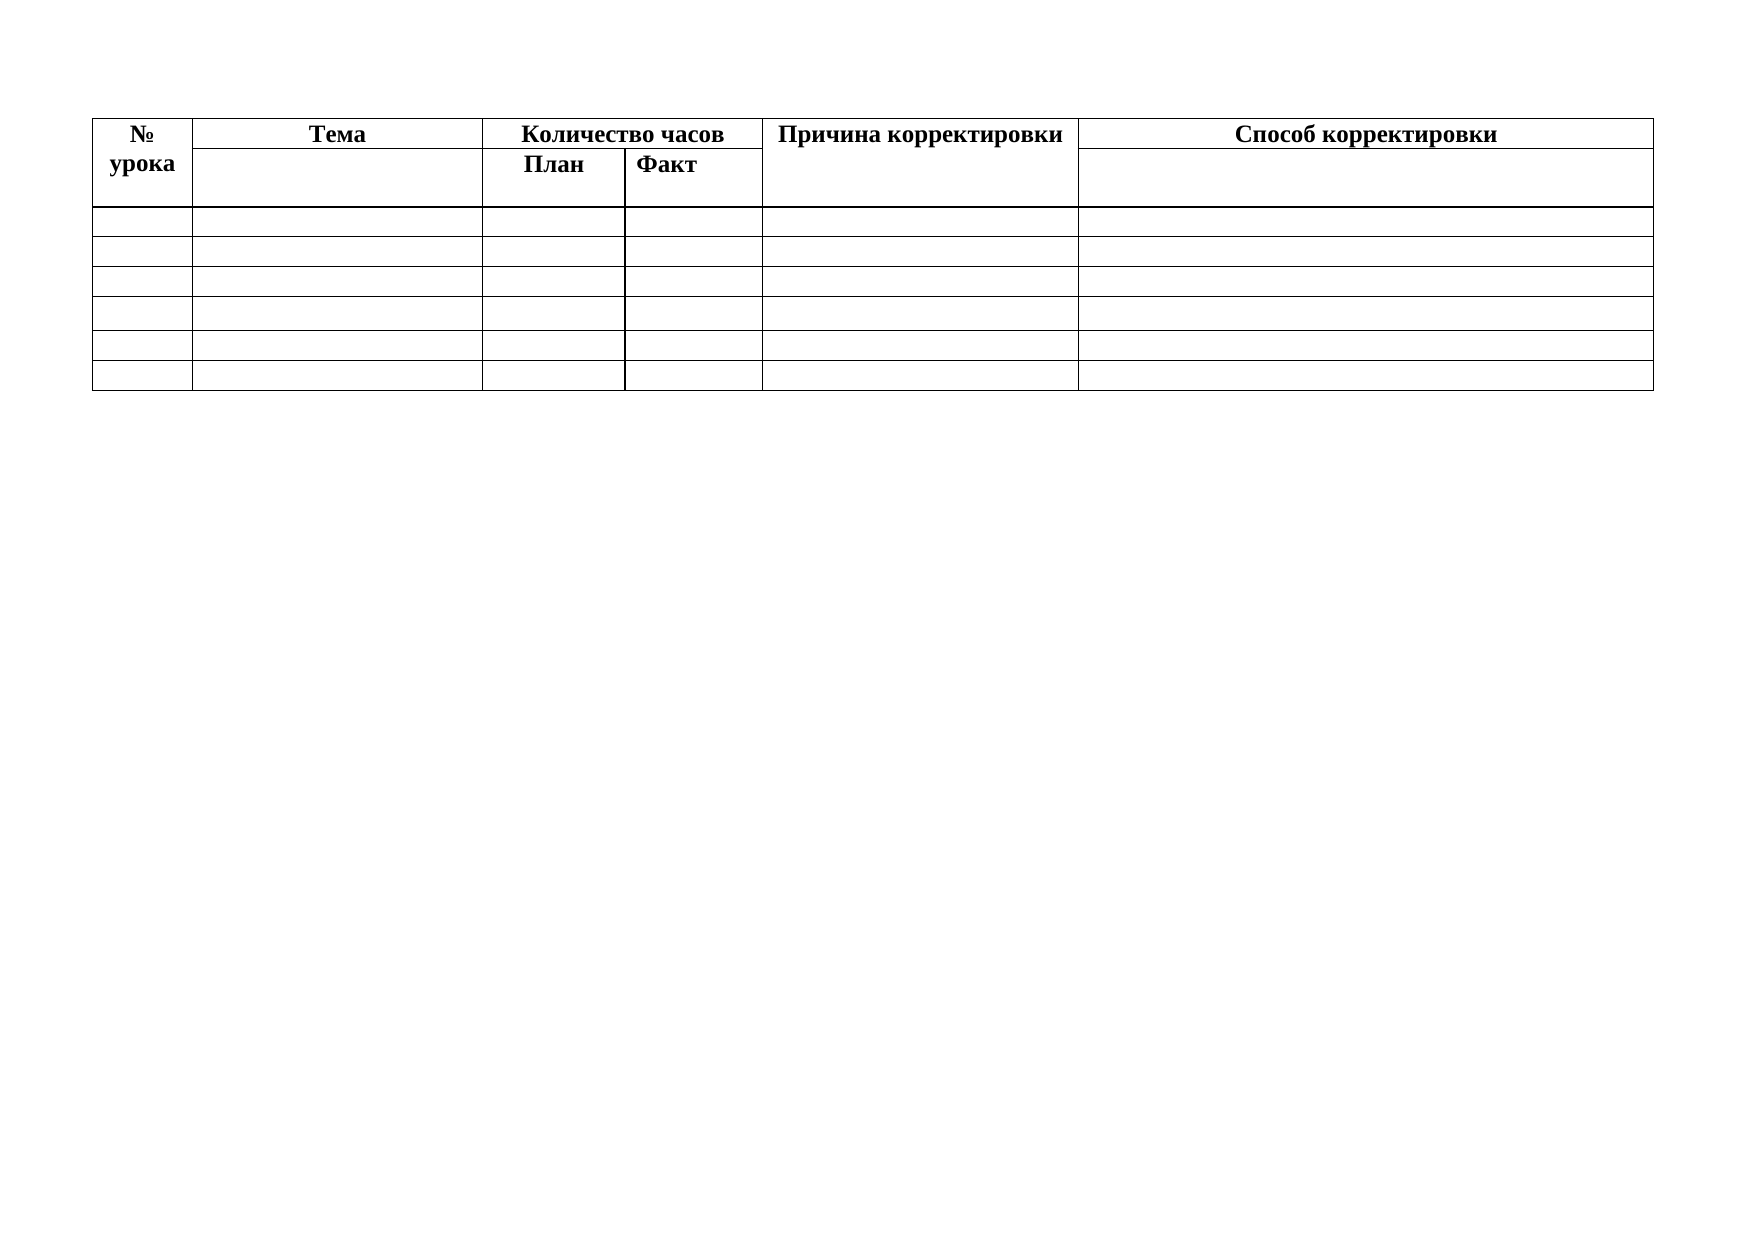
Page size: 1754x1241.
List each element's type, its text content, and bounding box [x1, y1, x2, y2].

table_cell [1079, 361, 1653, 389]
table_cell [626, 267, 762, 296]
table_cell [93, 331, 192, 360]
table_cell [626, 297, 762, 330]
table_cell [626, 361, 762, 389]
table_cell Факт [626, 149, 762, 206]
table_cell [763, 297, 1078, 330]
table_cell [93, 297, 192, 330]
table_header Способ корректировки [1079, 119, 1653, 148]
table_cell [193, 267, 482, 296]
table_cell [763, 267, 1078, 296]
table_cell [93, 361, 192, 389]
table_cell [93, 267, 192, 296]
table_cell [1079, 237, 1653, 266]
table_cell [1079, 331, 1653, 360]
table_cell [193, 361, 482, 389]
table_cell [483, 237, 624, 266]
table_header № урока [93, 119, 192, 206]
table_cell [483, 267, 624, 296]
table_cell [193, 331, 482, 360]
table_cell [193, 297, 482, 330]
table_cell [626, 331, 762, 360]
table_header Количество часов [483, 119, 762, 148]
table_cell [626, 208, 762, 236]
table_cell [483, 297, 624, 330]
table_cell [1079, 267, 1653, 296]
table_cell [1079, 297, 1653, 330]
table_cell [763, 361, 1078, 389]
table_cell [626, 237, 762, 266]
table_cell [763, 208, 1078, 236]
table_cell [1079, 149, 1653, 206]
table_cell [483, 208, 624, 236]
table_cell [1079, 208, 1653, 236]
table_cell [93, 208, 192, 236]
table_cell [763, 237, 1078, 266]
table_cell [483, 331, 624, 360]
table_cell [763, 331, 1078, 360]
table_header Причина корректировки [763, 119, 1078, 206]
table_cell План [483, 149, 624, 206]
table_cell [483, 361, 624, 389]
table_cell [93, 237, 192, 266]
table_cell [193, 208, 482, 236]
table_cell [193, 149, 482, 206]
table_header Тема [193, 119, 482, 148]
table_cell [193, 237, 482, 266]
